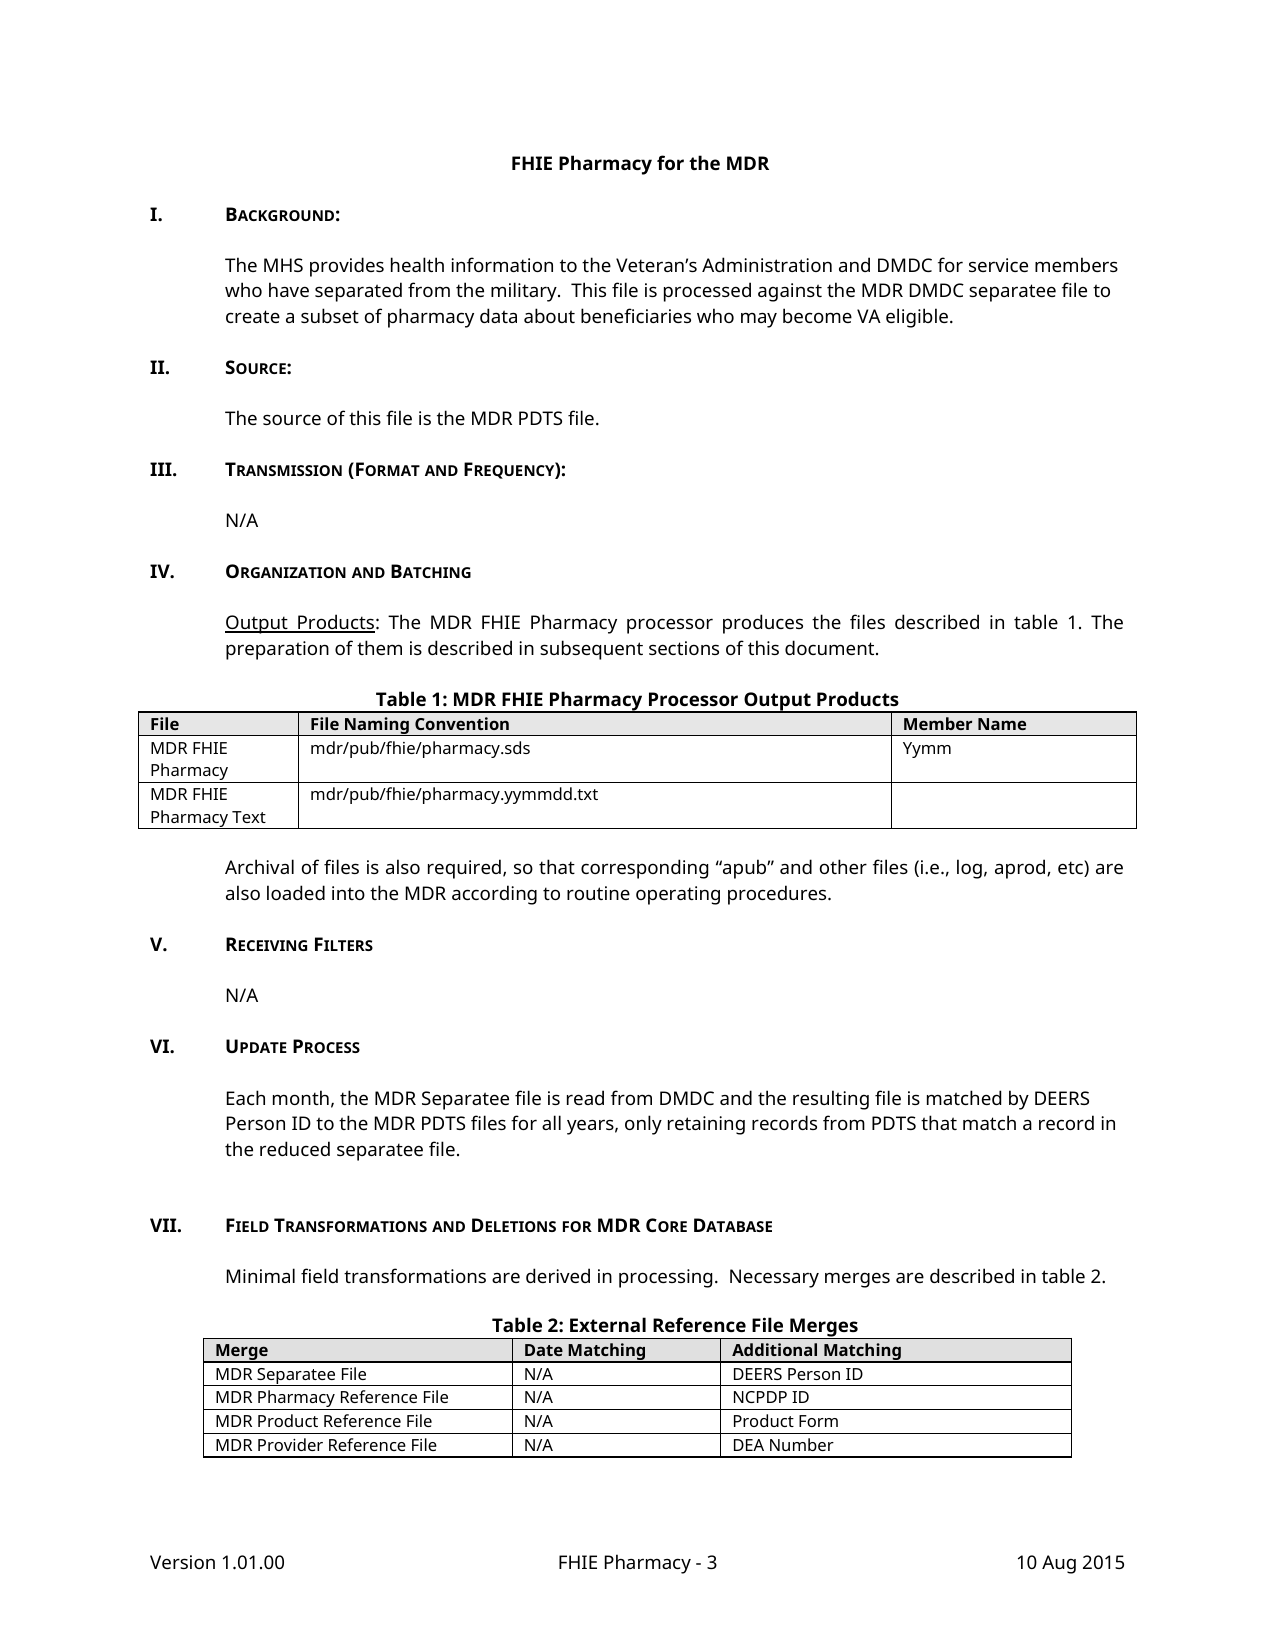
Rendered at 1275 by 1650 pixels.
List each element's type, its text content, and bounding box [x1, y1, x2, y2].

text N/A [225, 982, 1125, 1008]
table_cell MDR Provider Reference File [204, 1434, 512, 1456]
text Minimal field transformations are derived in processing. Necessary merges are described in table 2. [225, 1264, 1125, 1289]
text Table 1: MDR FHIE Pharmacy Processor Output Products [150, 686, 1125, 711]
list Source: [150, 354, 1125, 380]
text Field Transformations and Deletions for MDR Core Database [150, 1213, 1125, 1238]
text Output Products: The MDR FHIE Pharmacy processor produces the files described in table 1. The preparation of them is described in subsequent sections of this document. [225, 609, 1125, 660]
table_header Date Matching [513, 1339, 720, 1361]
table_header Merge [204, 1339, 512, 1361]
text Update Process [150, 1033, 1125, 1059]
text FHIE Pharmacy for the MDR [150, 150, 1125, 176]
table_header Additional Matching [721, 1339, 1071, 1361]
table_cell mdr/pub/fhie/pharmacy.yymmdd.txt [299, 783, 891, 828]
table_header File [139, 713, 298, 735]
text Receiving Filters [150, 931, 1125, 957]
list Each month, the MDR Separatee file is read from DMDC and the resulting file is matched by DEERS Person ID to the MDR PDTS files for all years, only retaining records from PDTS that match a record in the reduced separatee file. [225, 1085, 1125, 1162]
table_header File Naming Convention [299, 713, 891, 735]
table_cell N/A [513, 1434, 720, 1456]
text Organization and Batching [150, 558, 1125, 584]
text The MHS provides health information to the Veteran’s Administration and DMDC for service members who have separated from the military. This file is processed against the MDR DMDC separatee file to create a subset of pharmacy data about beneficiaries who may become VA eligible. [225, 252, 1125, 329]
table_cell N/A [513, 1386, 720, 1409]
table_cell Product Form [721, 1410, 1071, 1433]
text Table 2: External Reference File Merges [225, 1312, 1125, 1338]
table_header Member Name [892, 713, 1136, 735]
text N/A [225, 507, 1125, 533]
table_cell MDR Pharmacy Reference File [204, 1386, 512, 1409]
table_cell NCPDP ID [721, 1386, 1071, 1409]
text The source of this file is the MDR PDTS file. [225, 405, 1125, 431]
table_cell MDR FHIE Pharmacy Text [139, 783, 298, 828]
text Transmission (Format and Frequency): [150, 456, 1125, 482]
table_cell Yymm [892, 736, 1136, 782]
table_cell MDR Product Reference File [204, 1410, 512, 1433]
list Background: [150, 201, 1125, 227]
table_cell MDR FHIE Pharmacy [139, 736, 298, 782]
table_cell N/A [513, 1410, 720, 1433]
table_cell DEA Number [721, 1434, 1071, 1456]
table_cell N/A [513, 1363, 720, 1385]
table_cell [892, 783, 1136, 828]
table_cell DEERS Person ID [721, 1363, 1071, 1385]
table_cell mdr/pub/fhie/pharmacy.sds [299, 736, 891, 782]
table_cell MDR Separatee File [204, 1363, 512, 1385]
text Archival of files is also required, so that corresponding “apub” and other files (i.e., log, aprod, etc) are also loaded into the MDR according to routine operating procedures. [225, 855, 1125, 906]
